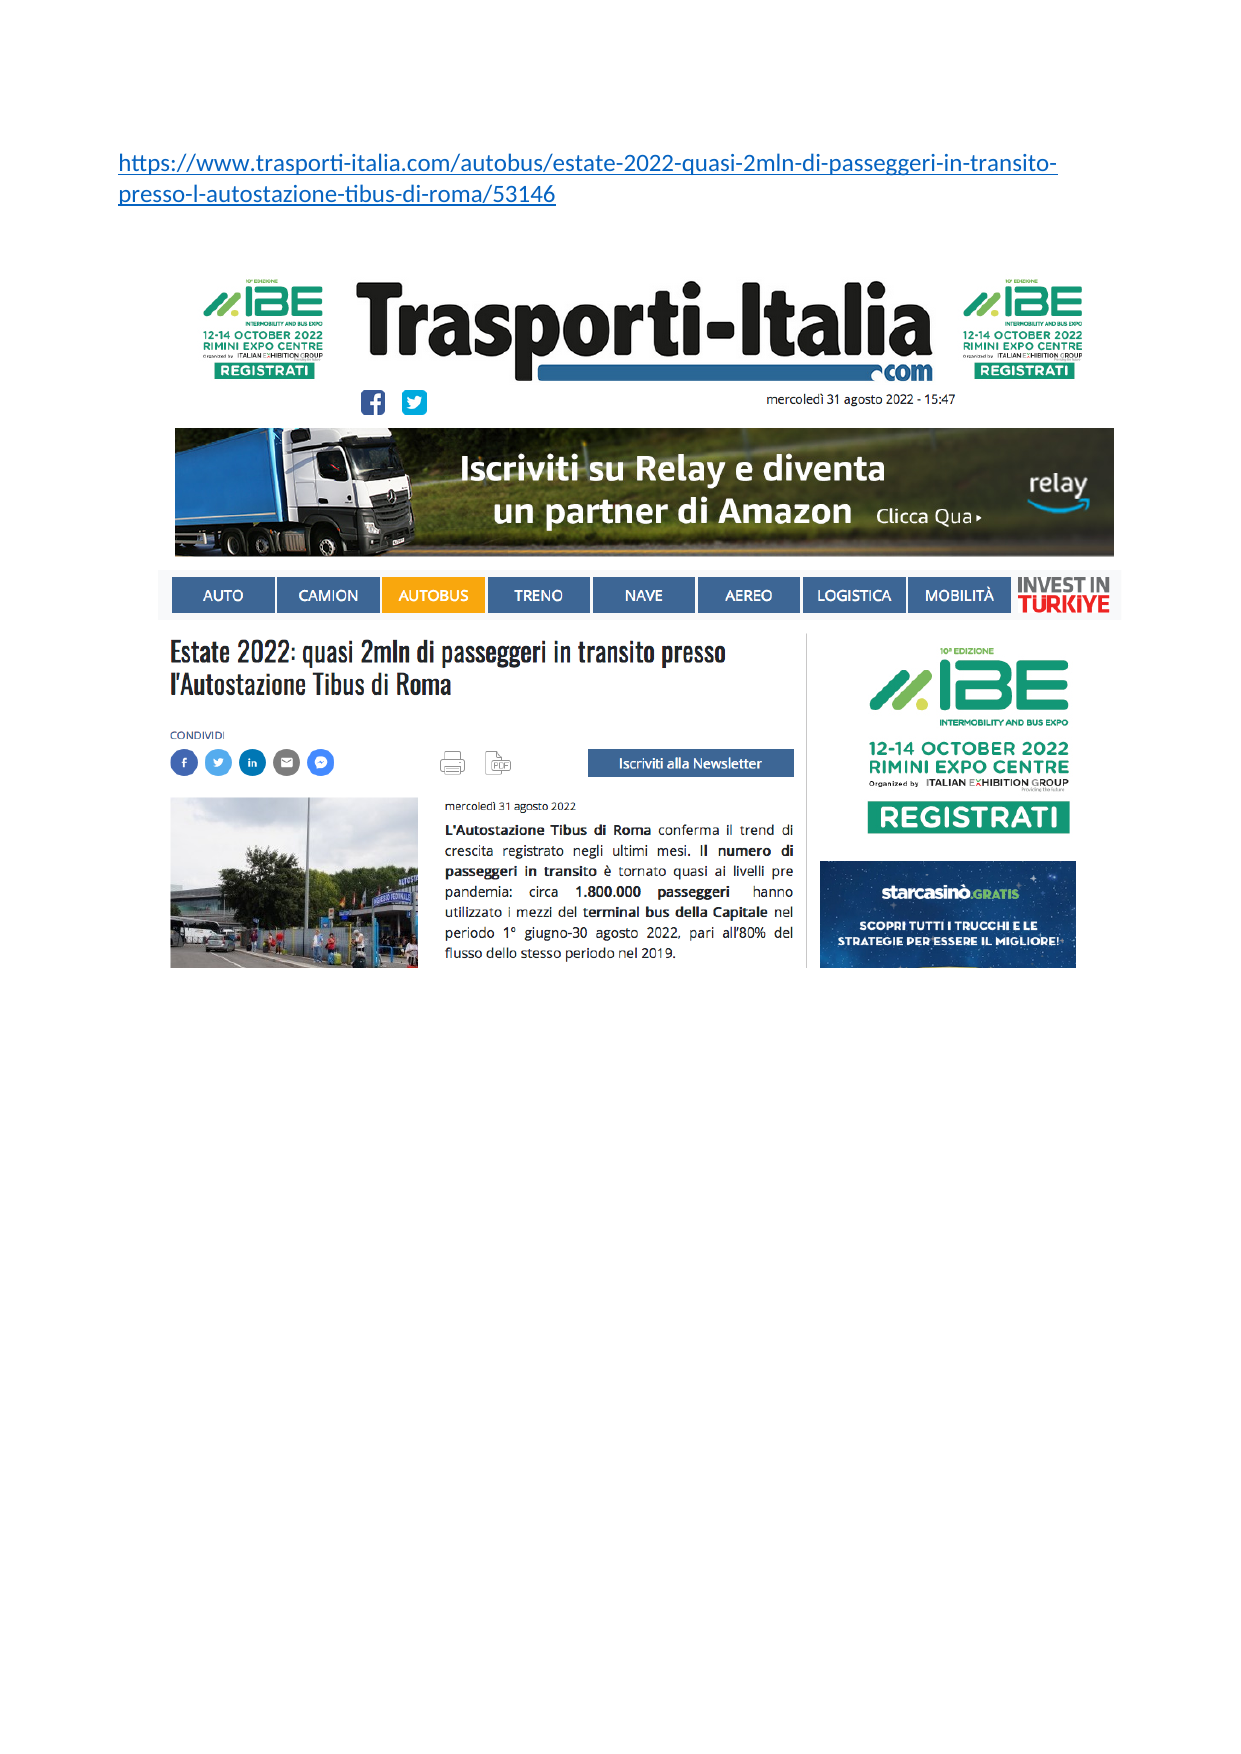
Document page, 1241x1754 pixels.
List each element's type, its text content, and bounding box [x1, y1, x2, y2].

text https://www.trasporti-italia.com/autobus/estate-2022-quasi-2mln-di-passeggeri-in-transito-presso-l-autostazione-tibus-di-roma/53146 [118, 148, 1122, 209]
picture [118, 269, 1122, 968]
